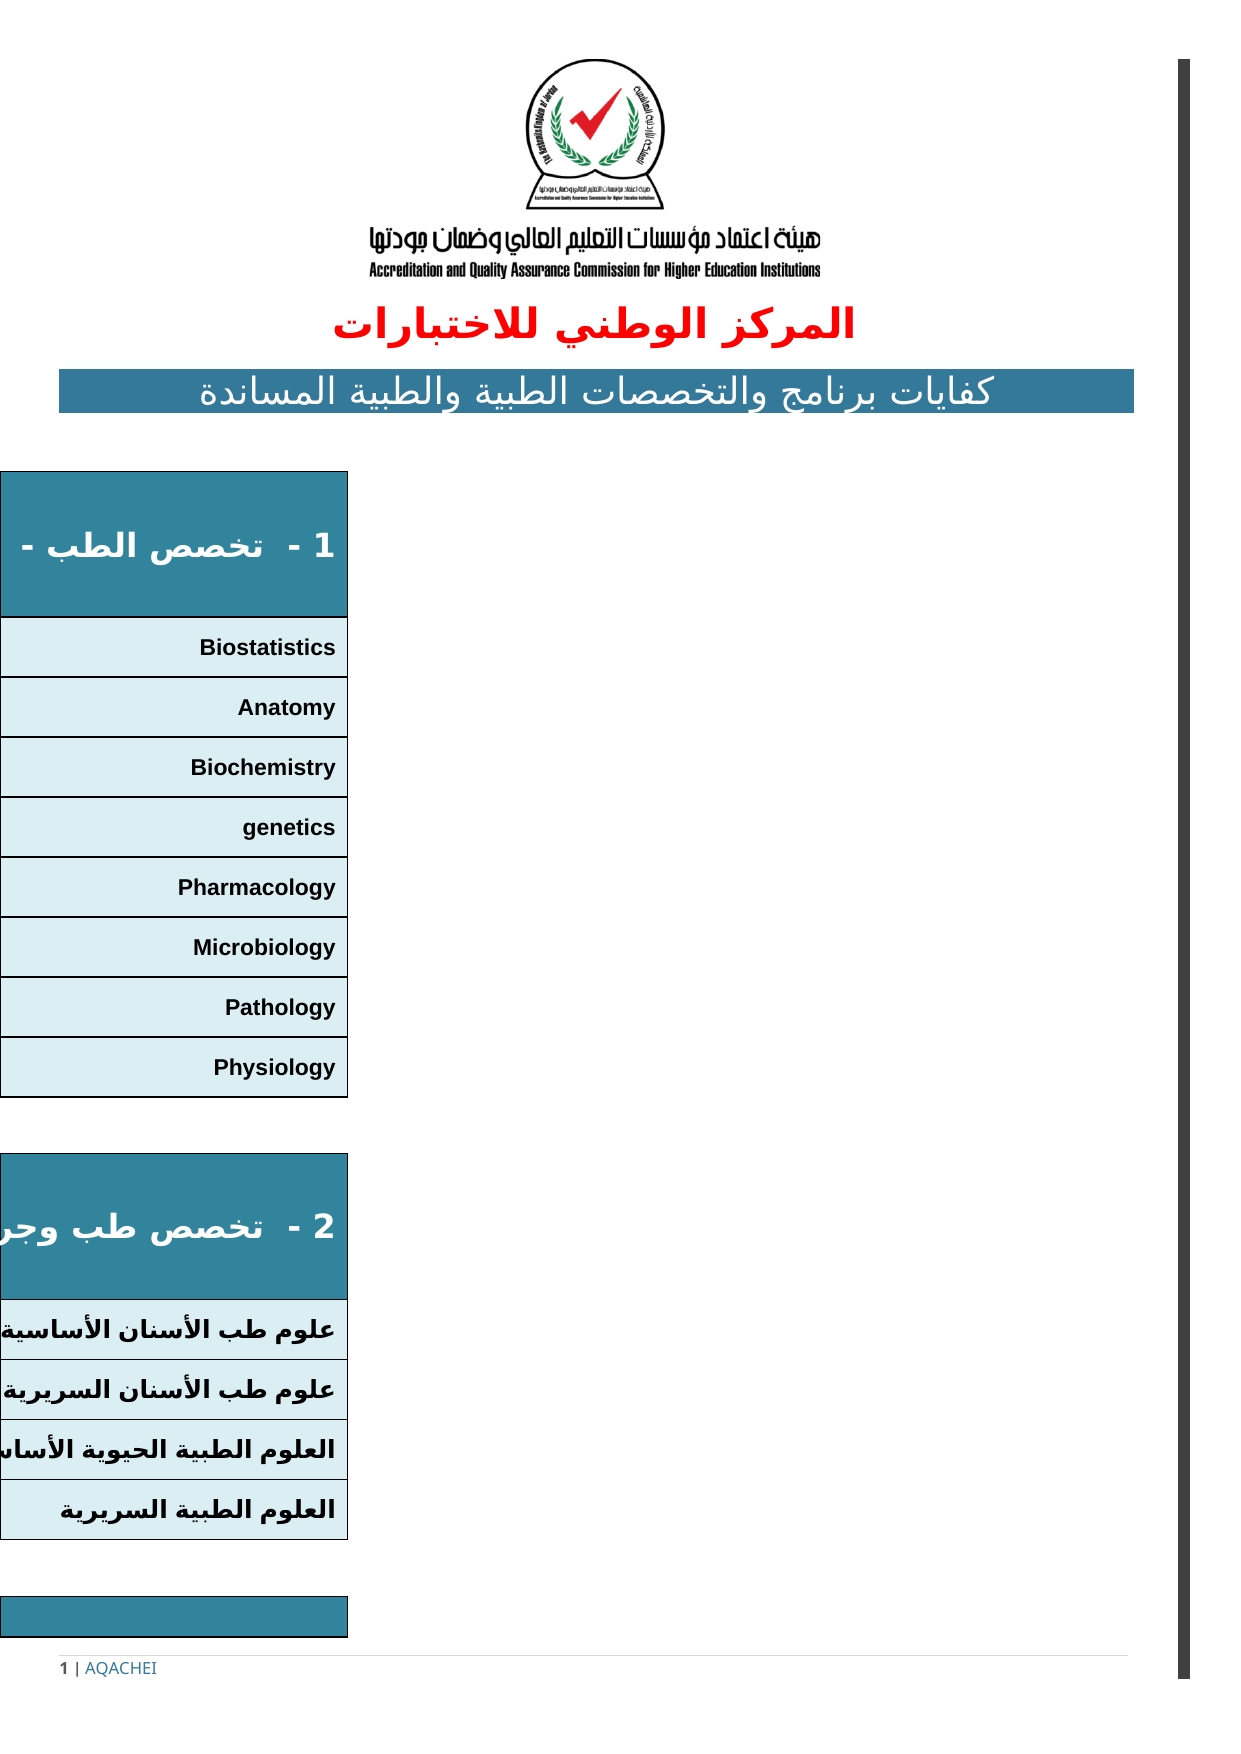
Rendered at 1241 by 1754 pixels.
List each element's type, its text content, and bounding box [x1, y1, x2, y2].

table_cell Pharmacology [1, 858, 347, 916]
table_cell Anatomy [1, 678, 347, 736]
text المركز الوطني للاختبارات [59, 300, 1131, 348]
table_cell Biochemistry [1, 738, 347, 796]
table_cell Microbiology [1, 918, 347, 976]
table_header 1 - تخصص الطب - Basic [1, 472, 347, 616]
table_cell Physiology [1, 1038, 347, 1096]
table_cell العلوم الطبية السريرية [1, 1480, 347, 1539]
table_cell علوم طب الأسنان الأساسية [1, 1300, 347, 1359]
text كفايات برنامج والتخصصات الطبية والطبية المساندة [59, 369, 1134, 413]
table_cell genetics [1, 798, 347, 856]
table_cell Biostatistics [1, 618, 347, 676]
table_cell Pathology [1, 978, 347, 1036]
picture [369, 59, 821, 279]
table_cell العلوم الطبية الحيوية الأساسية [1, 1420, 347, 1479]
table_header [1, 1597, 347, 1636]
table_header 2 - تخصص طب وجراحة الأسنان [1, 1154, 347, 1299]
table_cell علوم طب الأسنان السريرية [1, 1360, 347, 1419]
